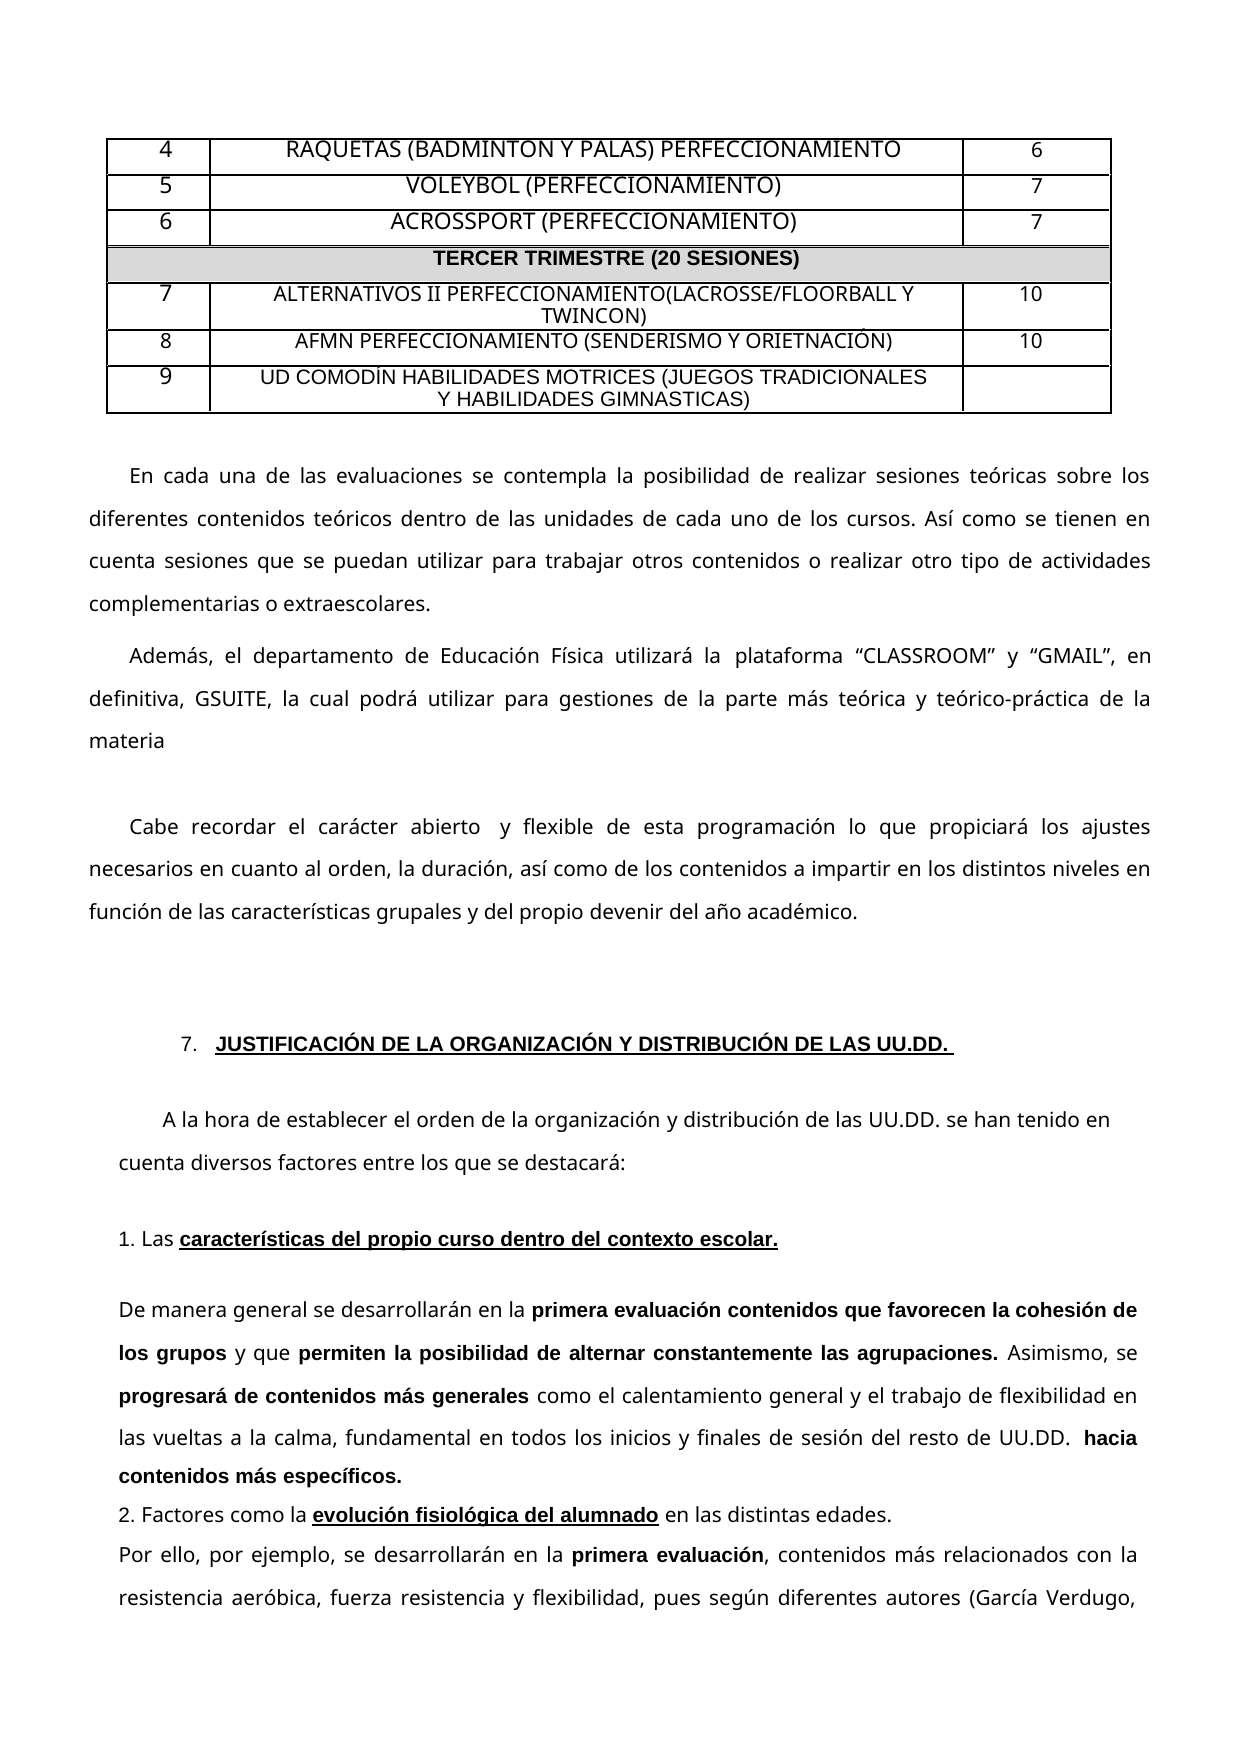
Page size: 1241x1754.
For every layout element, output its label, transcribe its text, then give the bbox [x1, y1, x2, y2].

table_cell TERCER TRIMESTRE (20 SESIONES) [108, 245, 1110, 281]
table_cell 10 [963, 281, 1110, 328]
text En cada una de las evaluaciones se contempla la posibilidad de realizar sesiones teóricas sobre los diferentes contenidos teóricos dentro de las unidades de cada uno de los cursos. Así como se tienen en cuenta sesiones que se puedan utilizar para trabajar otros contenidos o realizar otro tipo de actividades complementarias o extraescolares. [89, 461, 1152, 617]
text Además, el departamento de Educación Física utilizará la plataforma “CLASSROOM” y “GMAIL”, en definitiva, GSUITE, la cual podrá utilizar para gestiones de la parte más teórica y teórico-práctica de la materia [89, 641, 1152, 755]
table_cell 8 [108, 331, 209, 364]
table_cell AFMN PERFECCIONAMIENTO (SENDERISMO Y ORIETNACIÓN) [211, 331, 962, 364]
table_cell 7 [964, 174, 1110, 209]
table_cell 6 [964, 140, 1110, 173]
text A la hora de establecer el orden de la organización y distribución de las UU.DD. se han tenido en cuenta diversos factores entre los que se destacará: [118, 1105, 1147, 1176]
table_cell UD COMODÍN HABILIDADES MOTRICES (JUEGOS TRADICIONALES Y HABILIDADES GIMNASTICAS) [211, 367, 962, 411]
text Cabe recordar el carácter abierto y flexible de esta programación lo que propiciará los ajustes necesarios en cuanto al orden, la duración, así como de los contenidos a impartir en los distintos niveles en función de las características grupales y del propio devenir del año académico. [89, 812, 1152, 925]
list Factores como la evolución fisiológica del alumnado en las distintas edades. [118, 1500, 1188, 1528]
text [118, 1540, 1138, 1611]
table_cell 5 [108, 176, 209, 209]
table_cell ALTERNATIVOS II PERFECCIONAMIENTO(LACROSSE/FLOORBALL Y TWINCON) [211, 284, 962, 328]
list Las características del propio curso dentro del contexto escolar. [118, 1224, 1188, 1253]
table_cell VOLEYBOL (PERFECCIONAMIENTO) [211, 176, 962, 209]
table_cell [964, 365, 1110, 411]
list JUSTIFICACIÓN DE LA ORGANIZACIÓN Y DISTRIBUCIÓN DE LAS UU.DD. [180, 1032, 1188, 1056]
table_cell ACROSSPORT (PERFECCIONAMIENTO) [211, 211, 962, 245]
table_cell 4 [108, 140, 209, 173]
text De manera general se desarrollarán en la primera evaluación contenidos que favorecen la cohesión de los grupos y que permiten la posibilidad de alternar constantemente las agrupaciones. Asimismo, se progresará de contenidos más generales como el calentamiento general y el trabajo de flexibilidad en las vueltas a la calma, fundamental en todos los inicios y finales de sesión del resto de UU.DD. hacia contenidos más específicos. [118, 1296, 1138, 1488]
table_cell 10 [964, 329, 1110, 364]
table_cell RAQUETAS (BADMINTON Y PALAS) PERFECCIONAMIENTO [211, 140, 962, 173]
table_cell 9 [108, 367, 209, 411]
table_cell 7 [964, 209, 1110, 245]
table_cell 7 [108, 284, 209, 328]
table_cell 6 [108, 211, 209, 245]
